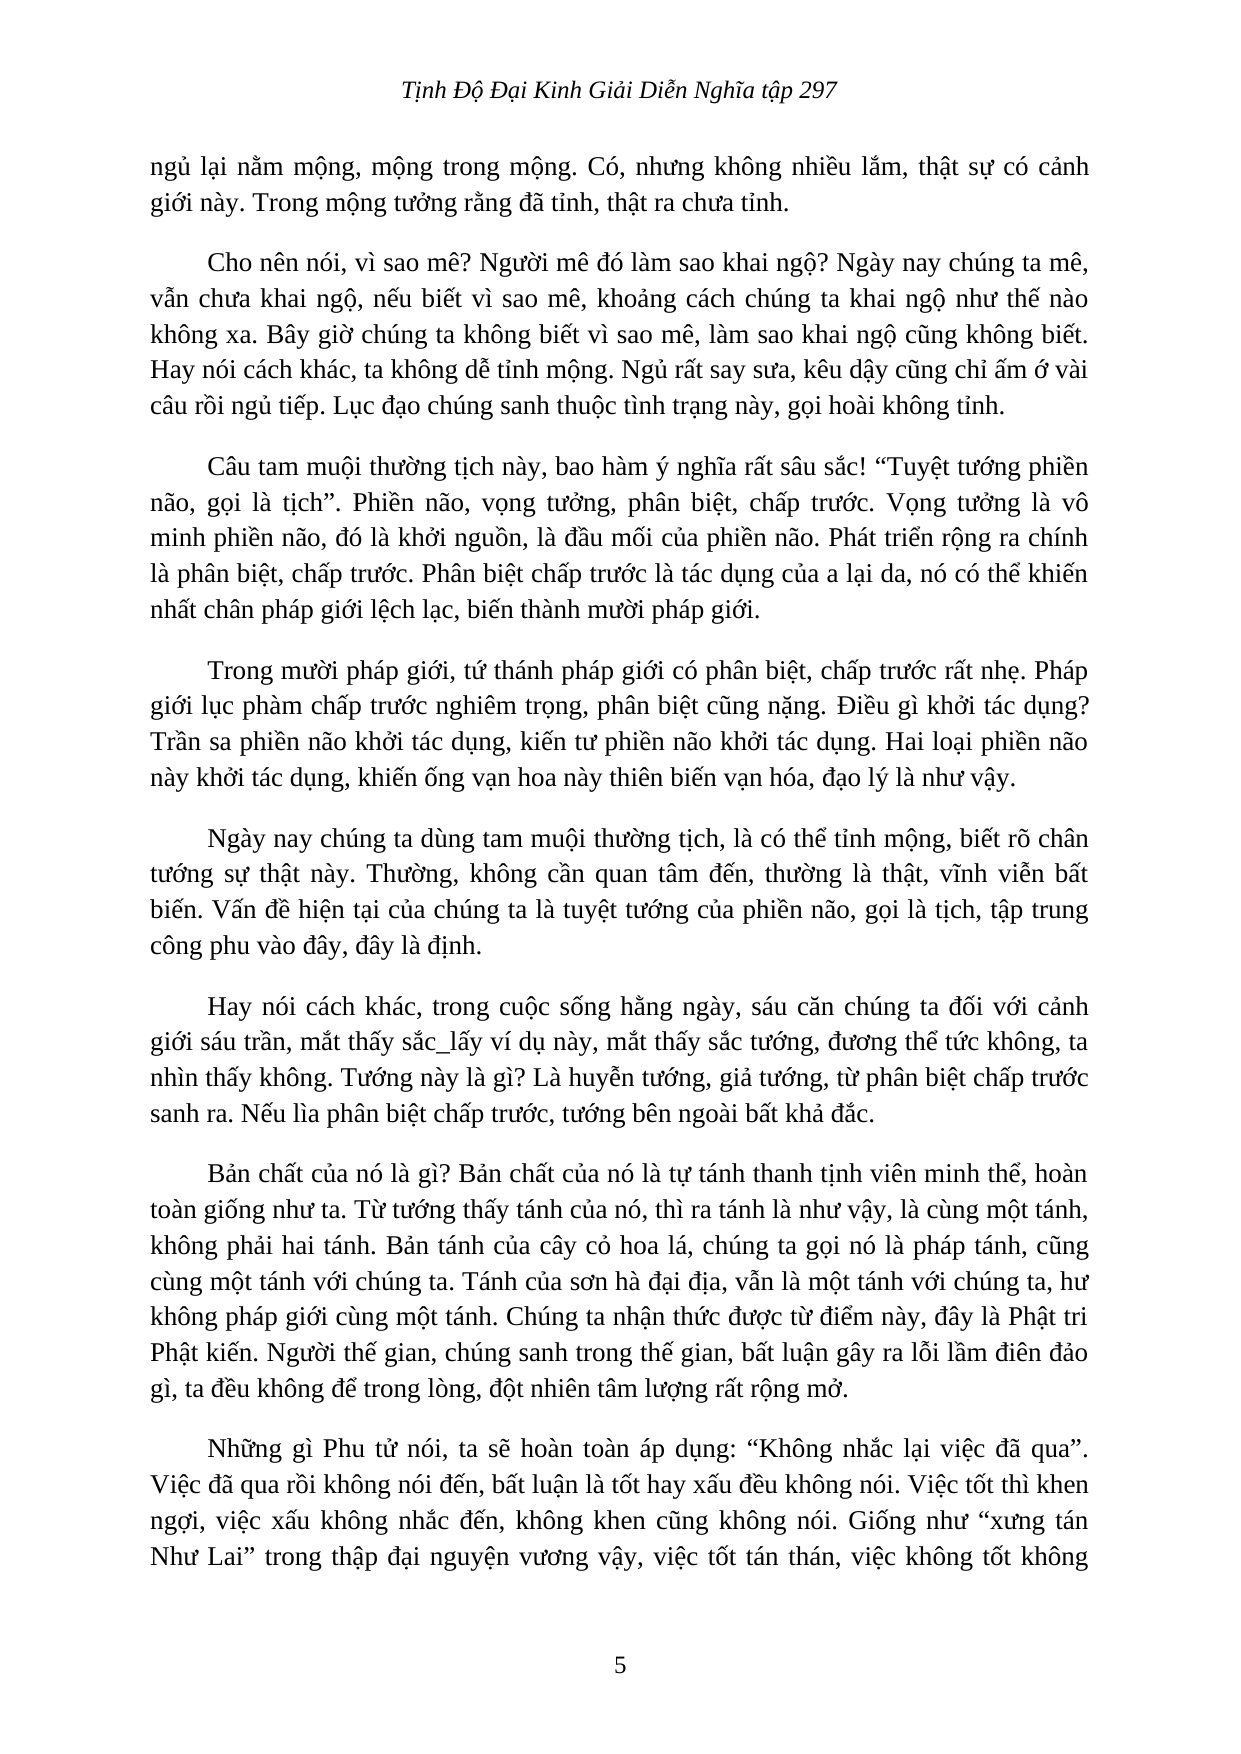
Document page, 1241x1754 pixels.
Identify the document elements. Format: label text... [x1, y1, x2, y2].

text Ngày nay chúng ta dùng tam muội thường tịch, là có thể tỉnh mộng, biết rõ chân tướng sự thật này. Thường, không cần quan tâm đến, thường là thật, vĩnh viễn bất biến. Vấn đề hiện tại của chúng ta là tuyệt tướng của phiền não, gọi là tịch, tập trung công phu vào đây, đây là định. [150, 822, 1090, 960]
text Cho nên nói, vì sao mê? Người mê đó làm sao khai ngộ? Ngày nay chúng ta mê, vẫn chưa khai ngộ, nếu biết vì sao mê, khoảng cách chúng ta khai ngộ như thế nào không xa. Bây giờ chúng ta không biết vì sao mê, làm sao khai ngộ cũng không biết. Hay nói cách khác, ta không dễ tỉnh mộng. Ngủ rất say sưa, kêu dậy cũng chỉ ấm ớ vài câu rồi ngủ tiếp. Lục đạo chúng sanh thuộc tình trạng này, gọi hoài không tỉnh. [150, 246, 1090, 421]
text Hay nói cách khác, trong cuộc sống hằng ngày, sáu căn chúng ta đối với cảnh giới sáu trần, mắt thấy sắc_lấy ví dụ này, mắt thấy sắc tướng, đương thể tức không, ta nhìn thấy không. Tướng này là gì? Là huyễn tướng, giả tướng, từ phân biệt chấp trước sanh ra. Nếu lìa phân biệt chấp trước, tướng bên ngoài bất khả đắc. [150, 989, 1090, 1128]
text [150, 1433, 1090, 1571]
text Bản chất của nó là gì? Bản chất của nó là tự tánh thanh tịnh viên minh thể, hoàn toàn giống như ta. Từ tướng thấy tánh của nó, thì ra tánh là như vậy, là cùng một tánh, không phải hai tánh. Bản tánh của cây cỏ hoa lá, chúng ta gọi nó là pháp tánh, cũng cùng một tánh với chúng ta. Tánh của sơn hà đại địa, vẫn là một tánh với chúng ta, hư không pháp giới cùng một tánh. Chúng ta nhận thức được từ điểm này, đây là Phật tri Phật kiến. Người thế gian, chúng sanh trong thế gian, bất luận gây ra lỗi lầm điên đảo gì, ta đều không để trong lòng, đột nhiên tâm lượng rất rộng mở. [150, 1157, 1090, 1403]
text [150, 150, 1090, 217]
text Câu tam muội thường tịch này, bao hàm ý nghĩa rất sâu sắc! “Tuyệt tướng phiền não, gọi là tịch”. Phiền não, vọng tưởng, phân biệt, chấp trước. Vọng tưởng là vô minh phiền não, đó là khởi nguồn, là đầu mối của phiền não. Phát triển rộng ra chính là phân biệt, chấp trước. Phân biệt chấp trước là tác dụng của a lại da, nó có thể khiến nhất chân pháp giới lệch lạc, biến thành mười pháp giới. [150, 450, 1090, 624]
text Trong mười pháp giới, tứ thánh pháp giới có phân biệt, chấp trước rất nhẹ. Pháp giới lục phàm chấp trước nghiêm trọng, phân biệt cũng nặng. Điều gì khởi tác dụng? Trần sa phiền não khởi tác dụng, kiến tư phiền não khởi tác dụng. Hai loại phiền não này khởi tác dụng, khiến ống vạn hoa này thiên biến vạn hóa, đạo lý là như vậy. [150, 654, 1090, 792]
